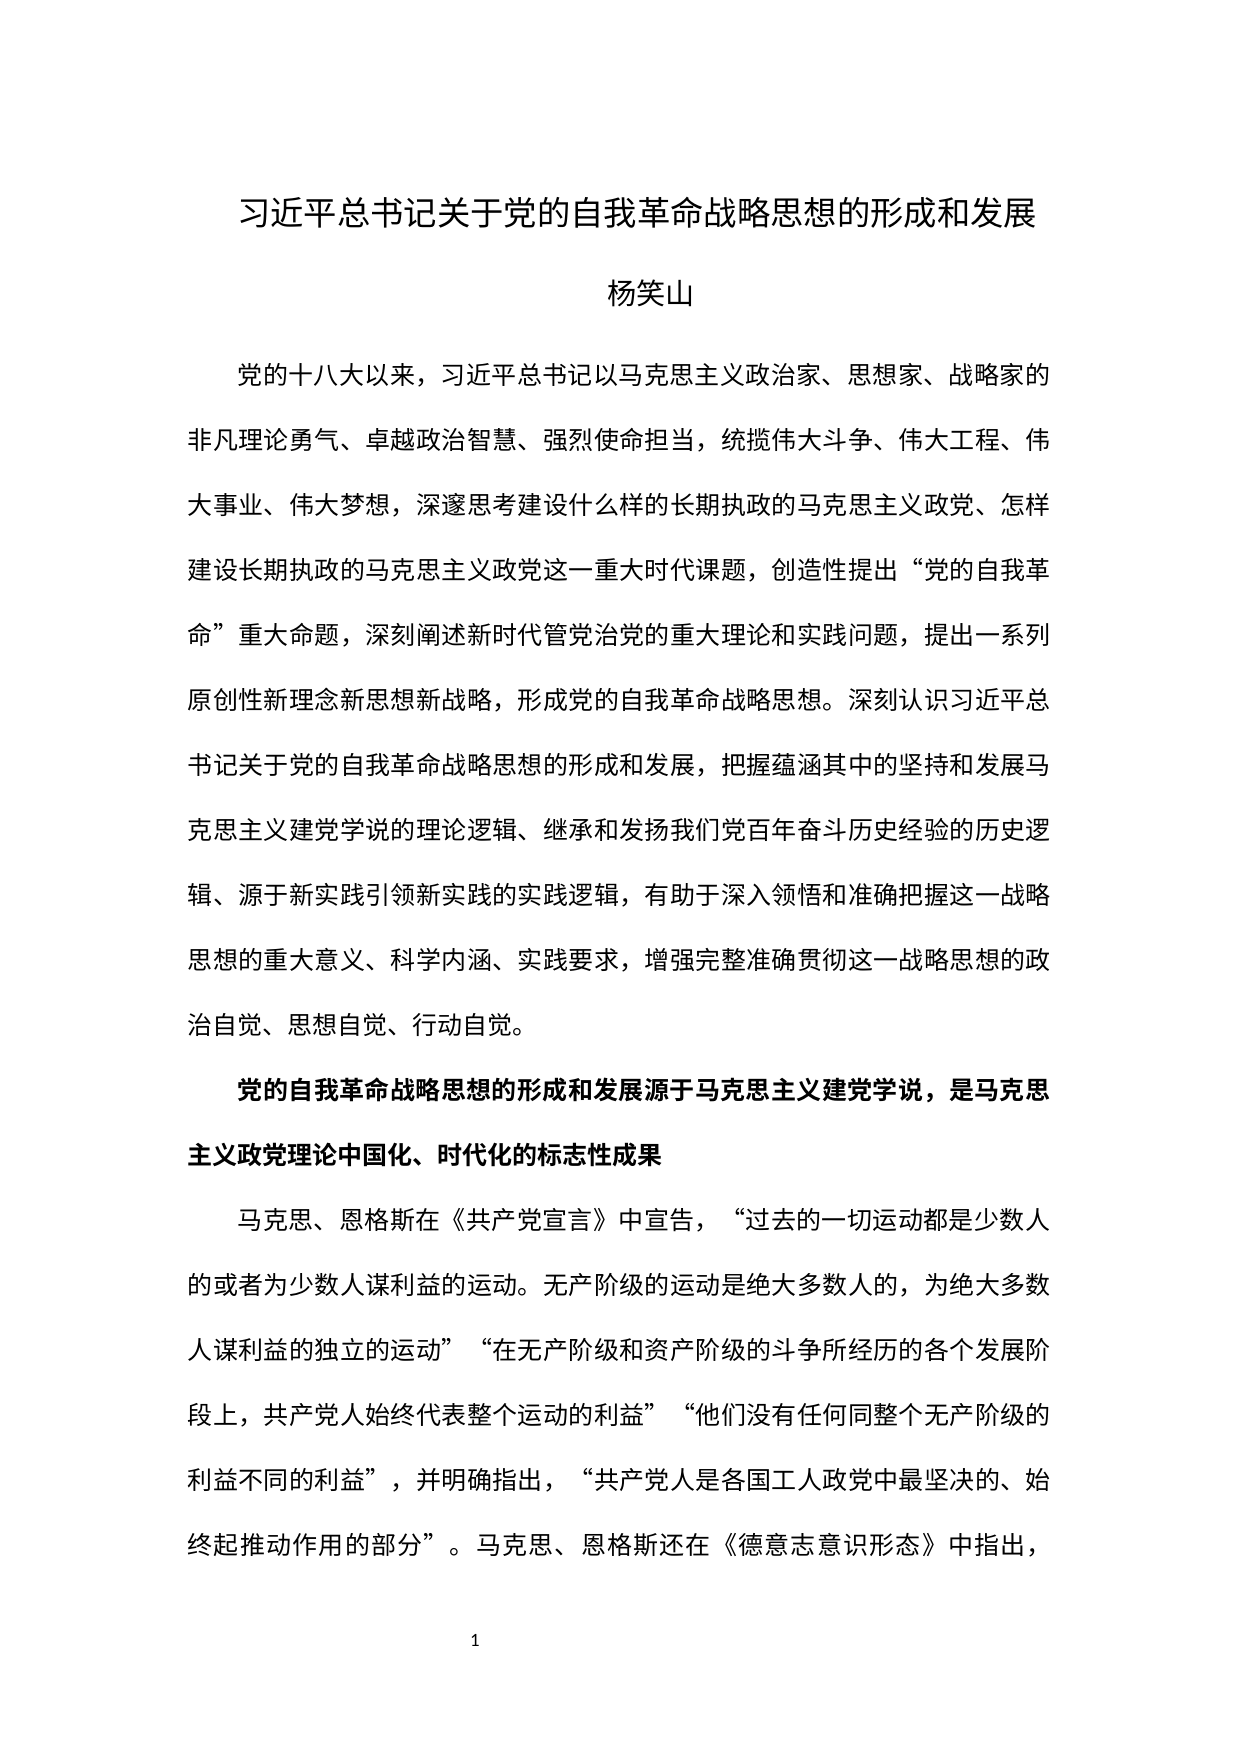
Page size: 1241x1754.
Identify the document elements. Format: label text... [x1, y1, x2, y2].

text 杨笑山 [187, 259, 1053, 324]
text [187, 1186, 1053, 1576]
text 习近平总书记关于党的自我革命战略思想的形成和发展 [187, 178, 1053, 243]
text 党的十八大以来，习近平总书记以马克思主义政治家、思想家、战略家的非凡理论勇气、卓越政治智慧、强烈使命担当，统揽伟大斗争、伟大工程、伟大事业、伟大梦想，深邃思考建设什么样的长期执政的马克思主义政党、怎样建设长期执政的马克思主义政党这一重大时代课题，创造性提出“党的自我革命”重大命题，深刻阐述新时代管党治党的重大理论和实践问题，提出一系列原创性新理念新思想新战略，形成党的自我革命战略思想。深刻认识习近平总书记关于党的自我革命战略思想的形成和发展，把握蕴涵其中的坚持和发展马克思主义建党学说的理论逻辑、继承和发扬我们党百年奋斗历史经验的历史逻辑、源于新实践引领新实践的实践逻辑，有助于深入领悟和准确把握这一战略思想的重大意义、科学内涵、实践要求，增强完整准确贯彻这一战略思想的政治自觉、思想自觉、行动自觉。 [187, 341, 1053, 1056]
text 党的自我革命战略思想的形成和发展源于马克思主义建党学说，是马克思主义政党理论中国化、时代化的标志性成果 [187, 1056, 1053, 1186]
